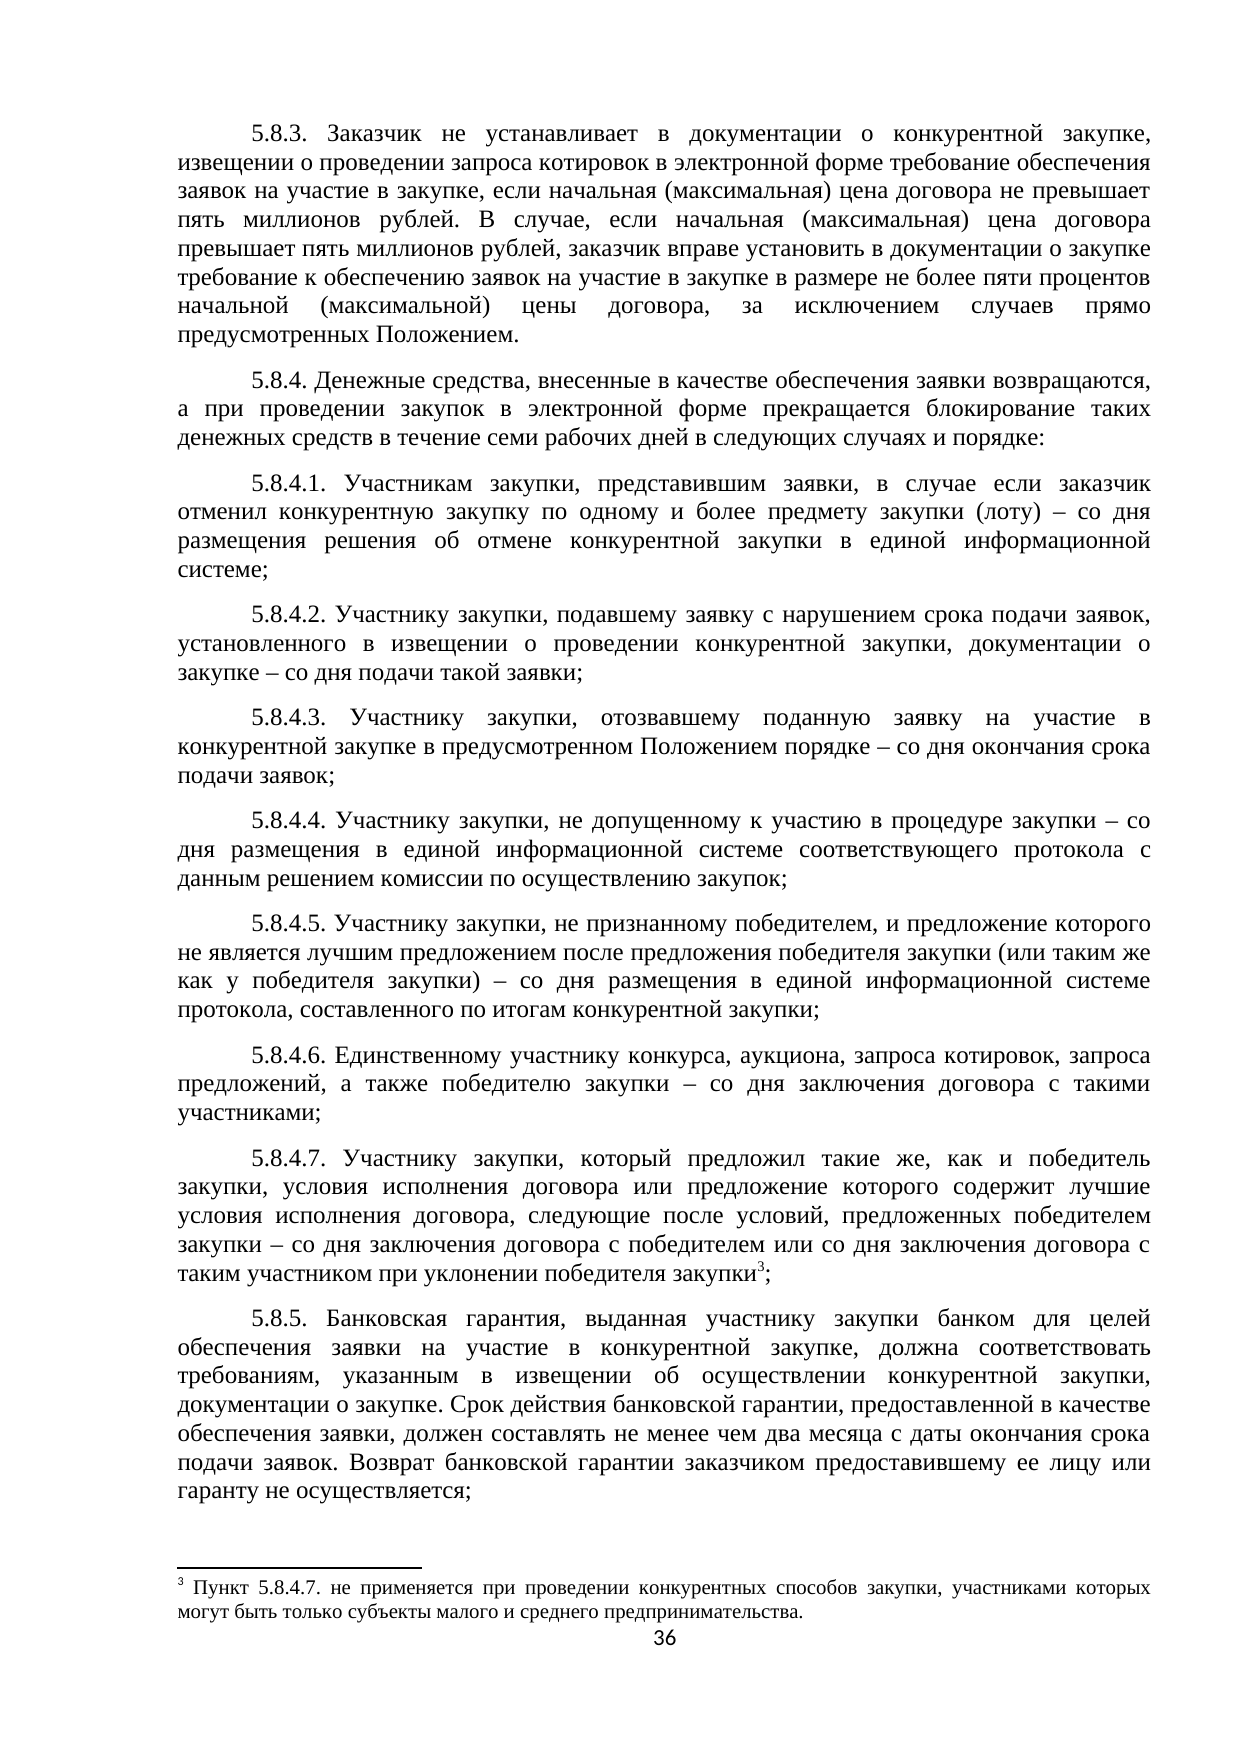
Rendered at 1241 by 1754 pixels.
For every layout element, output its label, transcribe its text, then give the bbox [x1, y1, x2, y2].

text 5.8.5. Банковская гарантия, выданная участнику закупки банком для целей обеспечения заявки на участие в конкурентной закупке, должна соответствовать требованиям, указанным в извещении об осуществлении конкурентной закупки, документации о закупке. Срок действия банковской гарантии, предоставленной в качестве обеспечения заявки, должен составлять не менее чем два месяца с даты окончания срока подачи заявок. Возврат банковской гарантии заказчиком предоставившему ее лицу или гаранту не осуществляется; [177, 1303, 1152, 1504]
text 5.8.3. Заказчик не устанавливает в документации о конкурентной закупке, извещении о проведении запроса котировок в электронной форме требование обеспечения заявок на участие в закупке, если начальная (максимальная) цена договора не превышает пять миллионов рублей. В случае, если начальная (максимальная) цена договора превышает пять миллионов рублей, заказчик вправе установить в документации о закупке требование к обеспечению заявок на участие в закупке в размере не более пяти процентов начальной (максимальной) цены договора, за исключением случаев прямо предусмотренных Положением. [177, 118, 1152, 348]
text 5.8.4.3. Участнику закупки, отозвавшему поданную заявку на участие в конкурентной закупке в предусмотренном Положением порядке – со дня окончания срока подачи заявок; [177, 702, 1152, 788]
text 5.8.4.2. Участнику закупки, подавшему заявку с нарушением срока подачи заявок, установленного в извещении о проведении конкурентной закупки, документации о закупке – со дня подачи такой заявки; [177, 599, 1152, 686]
text 5.8.4.4. Участнику закупки, не допущенному к участию в процедуре закупки – со дня размещения в единой информационной системе соответствующего протокола с данным решением комиссии по осуществлению закупок; [177, 805, 1152, 891]
text 5.8.4.5. Участнику закупки, не признанному победителем, и предложение которого не является лучшим предложением после предложения победителя закупки (или таким же как у победителя закупки) – со дня размещения в единой информационной системе протокола, составленного по итогам конкурентной закупки; [177, 908, 1152, 1023]
text 5.8.4.7. Участнику закупки, который предложил такие же, как и победитель закупки, условия исполнения договора или предложение которого содержит лучшие условия исполнения договора, следующие после условий, предложенных победителем закупки – со дня заключения договора с победителем или со дня заключения договора с таким участником при уклонении победителя закупки; [177, 1143, 1152, 1286]
text 5.8.4. Денежные средства, внесенные в качестве обеспечения заявки возвращаются, а при проведении закупок в электронной форме прекращается блокирование таких денежных средств в течение семи рабочих дней в следующих случаях и порядке: [177, 365, 1152, 451]
text 5.8.4.1. Участникам закупки, представившим заявки, в случае если заказчик отменил конкурентную закупку по одному и более предмету закупки (лоту) – со дня размещения решения об отмене конкурентной закупки в единой информационной системе; [177, 468, 1152, 583]
text 5.8.4.6. Единственному участнику конкурса, аукциона, запроса котировок, запроса предложений, а также победителю закупки – со дня заключения договора с такими участниками; [177, 1040, 1152, 1126]
